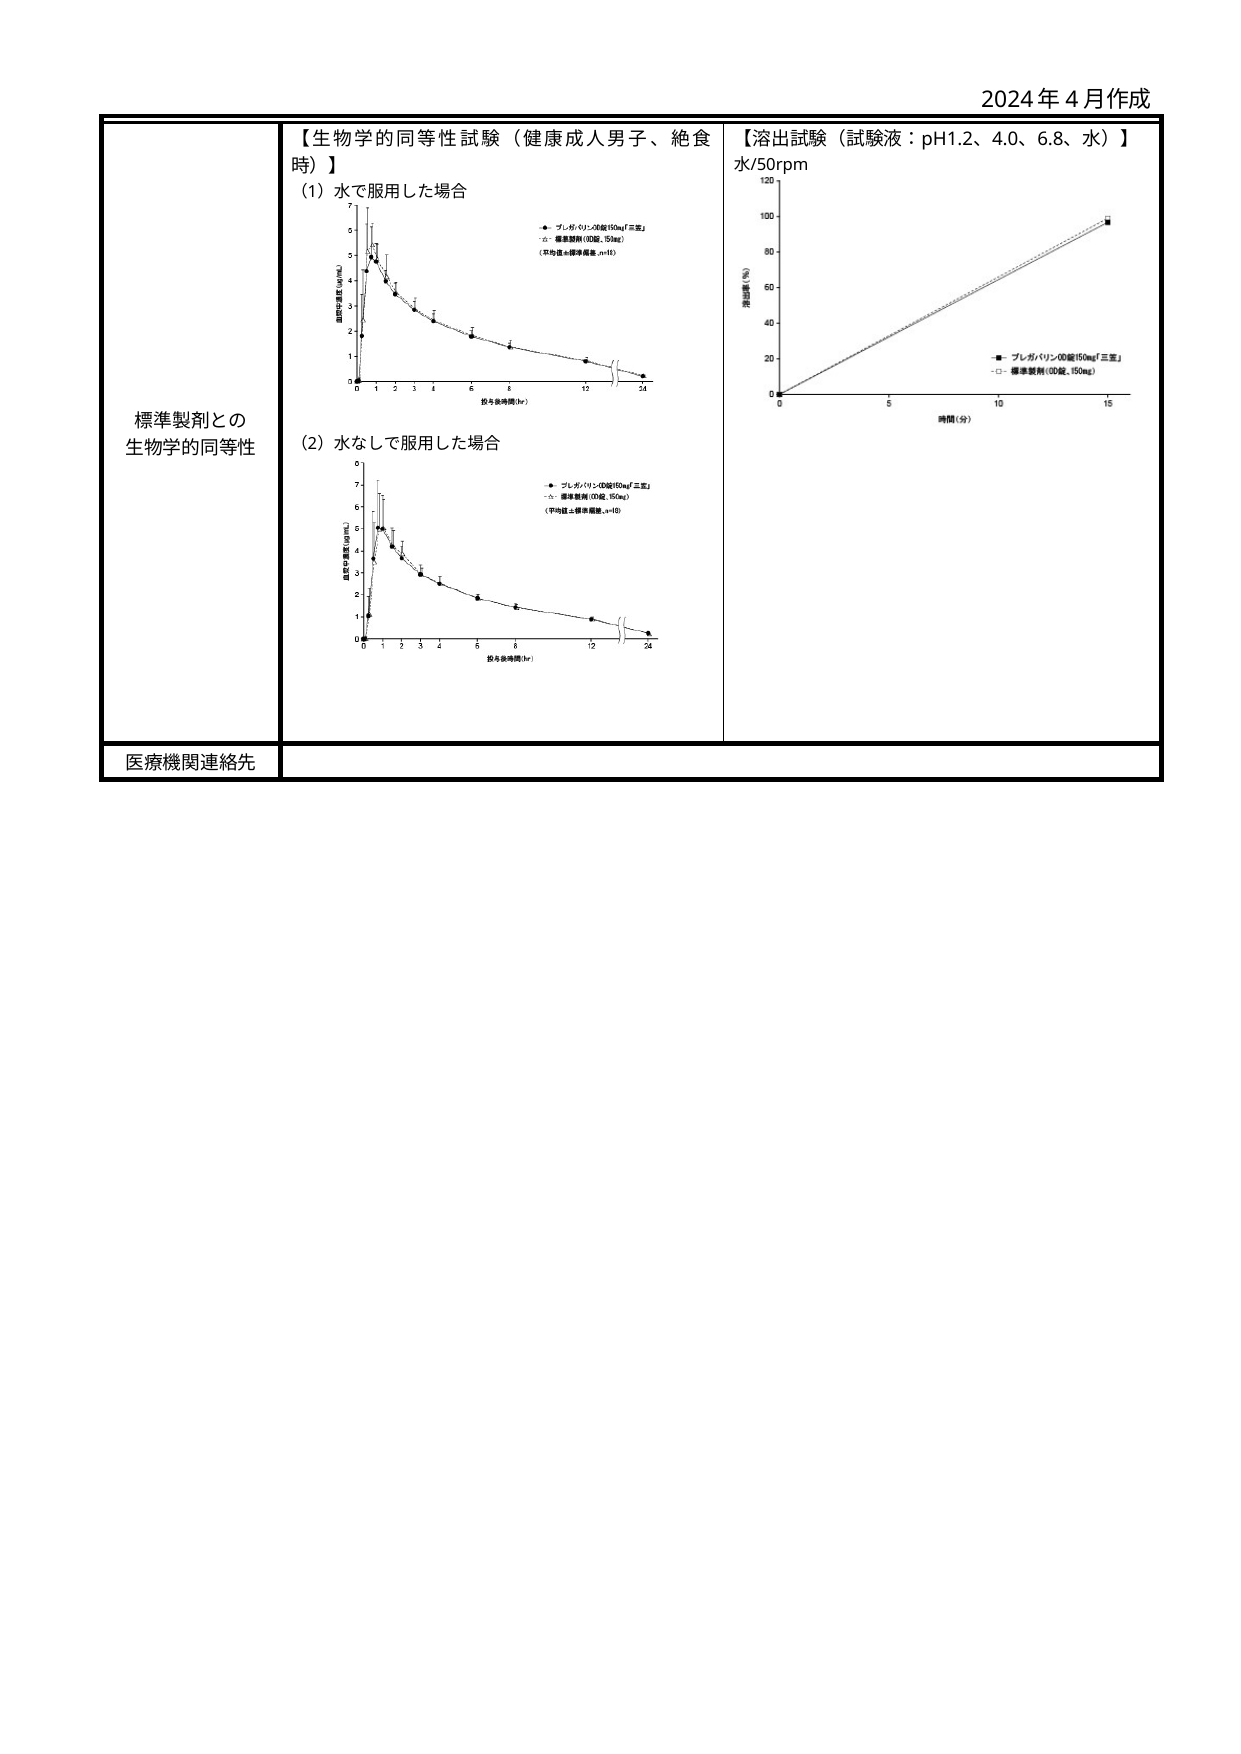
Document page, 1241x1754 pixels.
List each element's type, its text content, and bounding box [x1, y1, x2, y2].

table_cell 医療機関連絡先 [104, 746, 278, 777]
table_cell 【溶出試験（試験液：pH1.2、4.0、6.8、水）】 水/50rpm [724, 124, 1159, 741]
picture [325, 199, 665, 410]
table_cell [283, 746, 1159, 777]
table_cell 【生物学的同等性試験（健康成人男子、絶食時）】 （1）水で服用した場合 （2）水なしで服用した場合 [283, 124, 723, 741]
picture [332, 458, 670, 666]
picture [730, 175, 1146, 439]
table_cell 標準製剤との 生物学的同等性 [104, 124, 278, 741]
